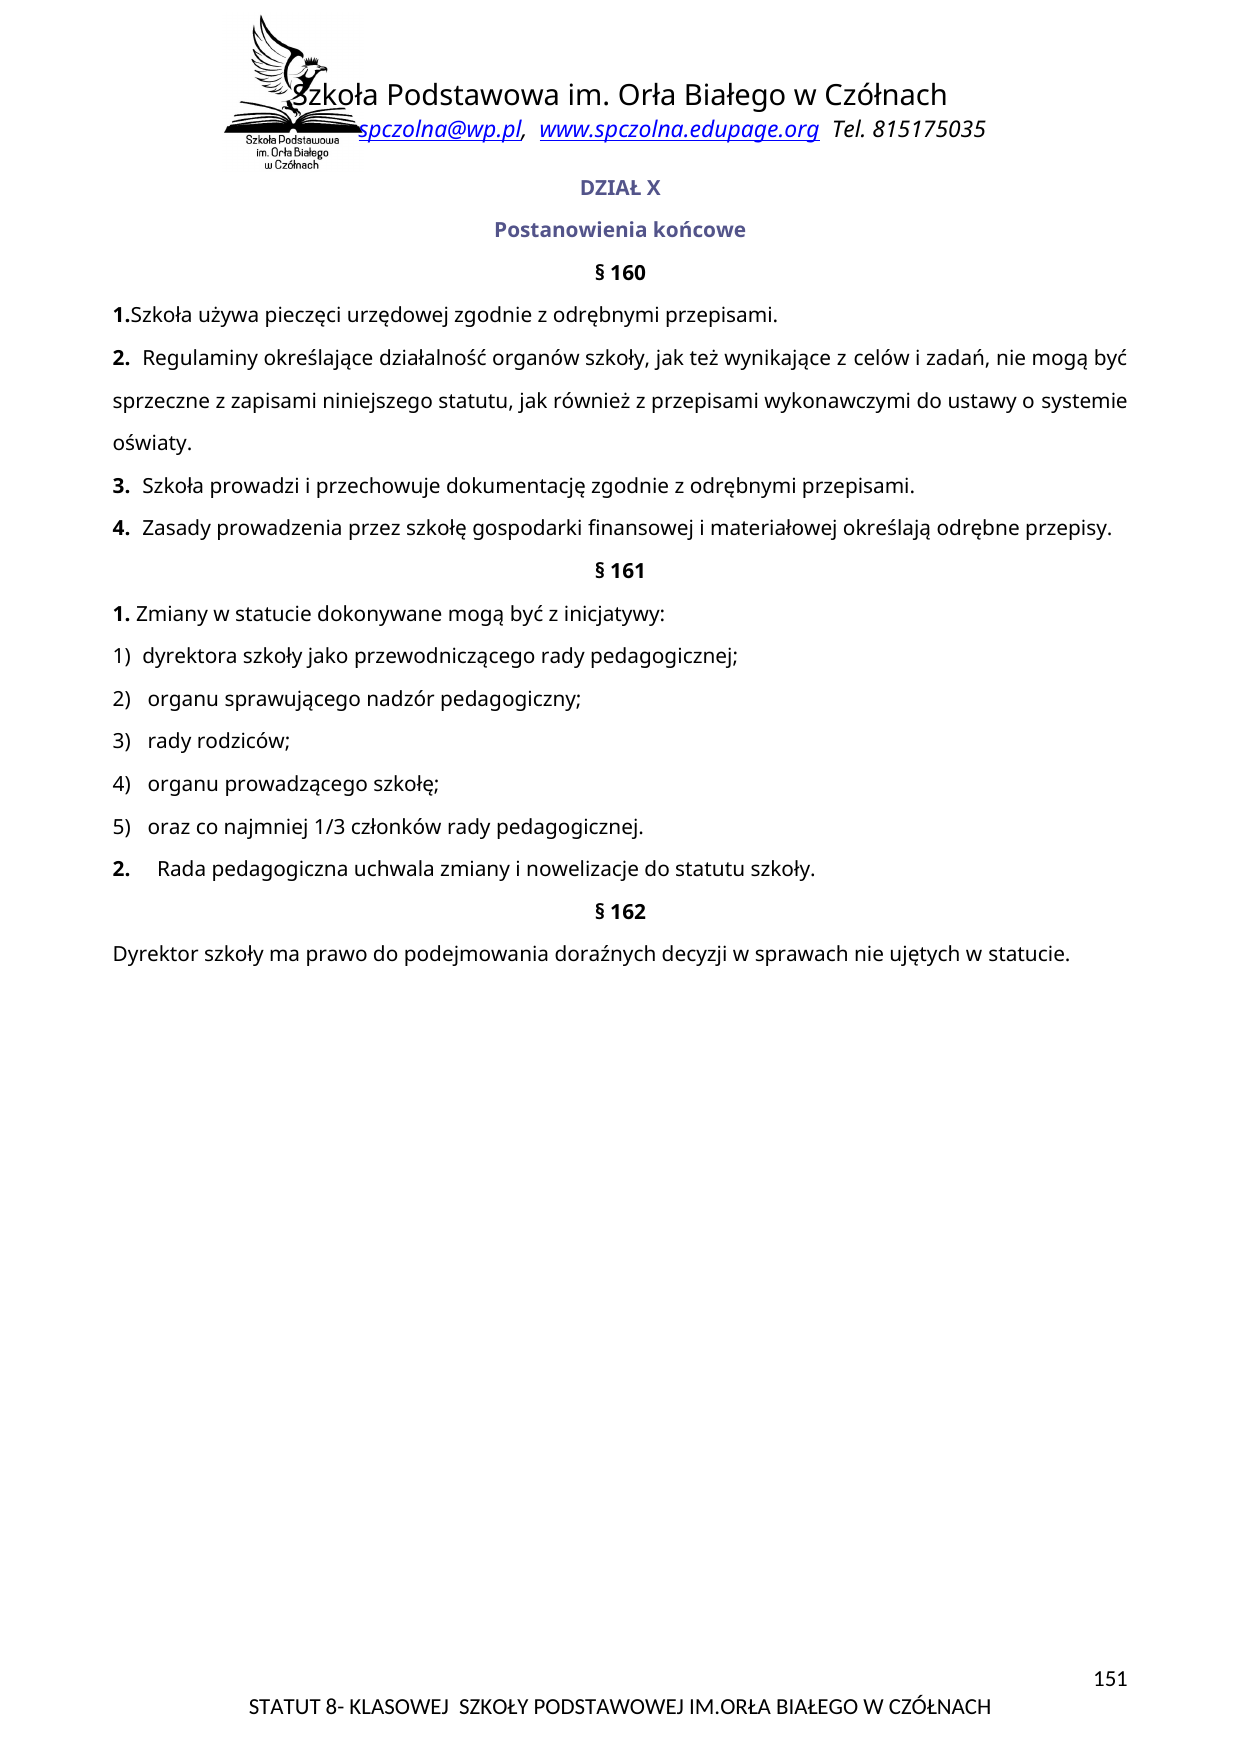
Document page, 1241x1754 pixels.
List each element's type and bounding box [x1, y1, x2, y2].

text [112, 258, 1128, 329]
picture [221, 12, 364, 172]
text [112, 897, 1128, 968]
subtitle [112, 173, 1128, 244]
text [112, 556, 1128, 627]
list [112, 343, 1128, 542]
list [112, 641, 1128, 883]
